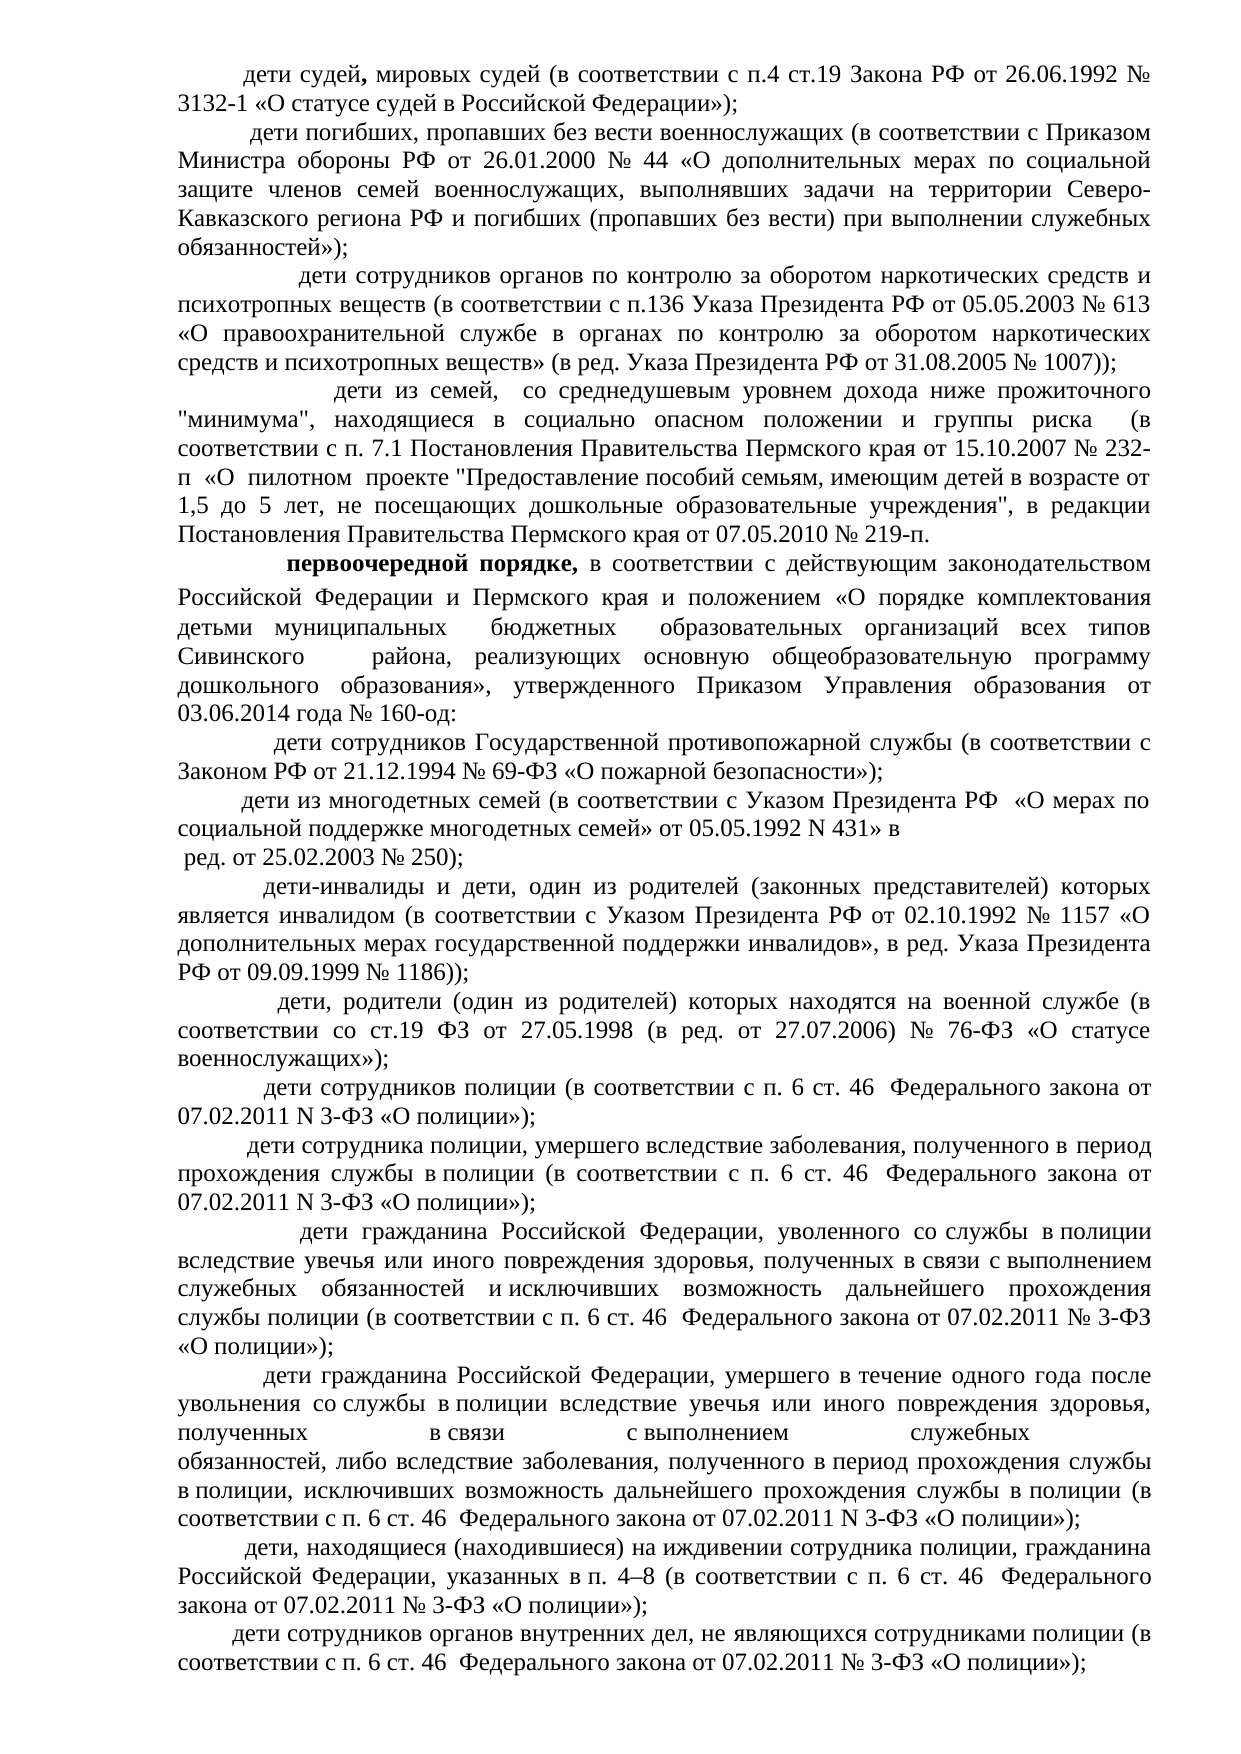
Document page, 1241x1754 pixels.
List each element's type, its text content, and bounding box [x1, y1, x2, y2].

text дети сотрудников органов внутренних дел, не являющихся сотрудниками полиции (в соответствии с п. 6 ст. 46 Федерального закона от 07.02.2011 № 3-ФЗ «О полиции»); [177, 1618, 1152, 1676]
text дети сотрудников полиции (в соответствии с п. 6 ст. 46 Федерального закона от 07.02.2011 N 3-ФЗ «О полиции»); [177, 1072, 1152, 1130]
text дети погибших, пропавших без вести военнослужащих (в соответствии с Приказом Министра обороны РФ от 26.01.2000 № 44 «О дополнительных мерах по социальной защите членов семей военнослужащих, выполнявших задачи на территории Северо-Кавказского региона РФ и погибших (пропавших без вести) при выполнении служебных обязанностей»); [177, 117, 1152, 260]
text дети гражданина Российской Федерации, умершего в течение одного года после увольнения со службы в полиции вследствие увечья или иного повреждения здоровья, полученных в связи с выполнением служебных обязанностей, либо вследствие заболевания, полученного в период прохождения службы в полиции, исключивших возможность дальнейшего прохождения службы в полиции (в соответствии с п. 6 ст. 46 Федерального закона от 07.02.2011 N 3-ФЗ «О полиции»); [177, 1360, 1152, 1532]
text дети-инвалиды и дети, один из родителей (законных представителей) которых является инвалидом (в соответствии с Указом Президента РФ от 02.10.1992 № 1157 «О дополнительных мерах государственной поддержки инвалидов», в ред. Указа Президента РФ от 09.09.1999 № 1186)); [177, 871, 1152, 986]
text первоочередной порядке, в соответствии с действующим законодательством Российской Федерации и Пермского края и положением «О порядке комплектования детьми муниципальных бюджетных образовательных организаций всех типов Сивинского района, реализующих основную общеобразовательную программу дошкольного образования», утвержденного Приказом Управления образования от 03.06.2014 года № 160-од: [177, 548, 1152, 727]
text дети сотрудников органов по контролю за оборотом наркотических средств и психотропных веществ (в соответствии с п.136 Указа Президента РФ от 05.05.2003 № 613 «О правоохранительной службе в органах по контролю за оборотом наркотических средств и психотропных веществ» (в ред. Указа Президента РФ от 31.08.2005 № 1007)); [177, 260, 1152, 375]
text дети из многодетных семей (в соответствии с Указом Президента РФ «О мерах по социальной поддержке многодетных семей» от 05.05.1992 N 431» в [177, 785, 1152, 842]
text дети судей, мировых судей (в соответствии с п.4 ст.19 Закона РФ от 26.06.1992 № 3132-1 «О статусе судей в Российской Федерации»); [177, 59, 1152, 117]
text дети, находящиеся (находившиеся) на иждивении сотрудника полиции, гражданина Российской Федерации, указанных в п. 4–8 (в соответствии с п. 6 ст. 46 Федерального закона от 07.02.2011 № 3-ФЗ «О полиции»); [177, 1532, 1152, 1618]
text дети сотрудников Государственной противопожарной службы (в соответствии с Законом РФ от 21.12.1994 № 69-ФЗ «О пожарной безопасности»); [177, 727, 1152, 785]
text ред. от 25.02.2003 № 250); [177, 842, 1152, 871]
text дети из семей, со среднедушевым уровнем дохода ниже прожиточного "минимума", находящиеся в социально опасном положении и группы риска (в соответствии с п. 7.1 Постановления Правительства Пермского края от 15.10.2007 № 232-п «О пилотном проекте "Предоставление пособий семьям, имеющим детей в возрасте от 1,5 до 5 лет, не посещающих дошкольные образовательные учреждения", в редакции Постановления Правительства Пермского края от 07.05.2010 № 219-п. [177, 375, 1152, 548]
text дети, родители (один из родителей) которых находятся на военной службе (в соответствии со ст.19 ФЗ от 27.05.1998 (в ред. от 27.07.2006) № 76-ФЗ «О статусе военнослужащих»); [177, 986, 1152, 1072]
text дети гражданина Российской Федерации, уволенного со службы в полиции вследствие увечья или иного повреждения здоровья, полученных в связи с выполнением служебных обязанностей и исключивших возможность дальнейшего прохождения службы полиции (в соответствии с п. 6 ст. 46 Федерального закона от 07.02.2011 № 3-ФЗ «О полиции»); [177, 1216, 1152, 1360]
text дети сотрудника полиции, умершего вследствие заболевания, полученного в период прохождения службы в полиции (в соответствии с п. 6 ст. 46 Федерального закона от 07.02.2011 N 3-ФЗ «О полиции»); [177, 1130, 1152, 1216]
